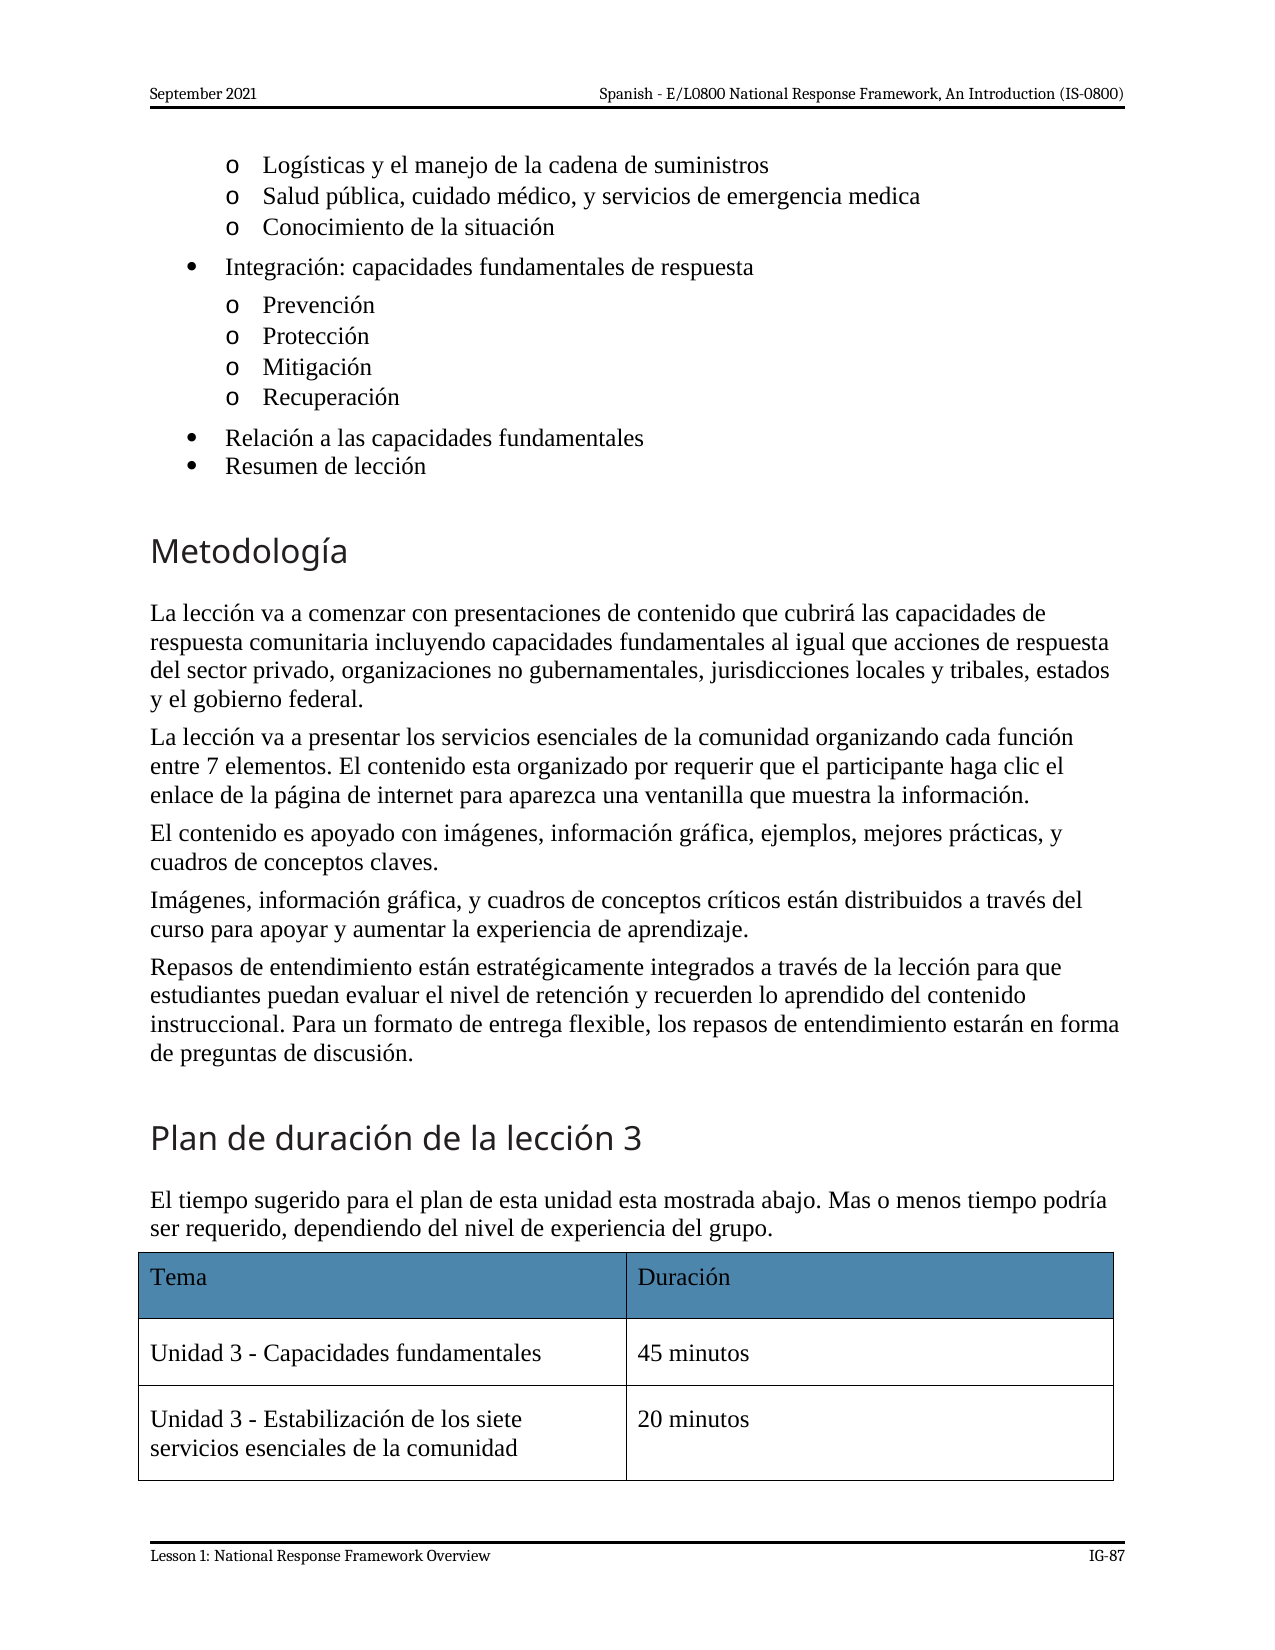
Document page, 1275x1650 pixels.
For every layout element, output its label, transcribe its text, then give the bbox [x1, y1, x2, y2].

list Mitigación [225, 352, 1125, 382]
table_cell 20 minutos [627, 1386, 1113, 1480]
text Imágenes, información gráfica, y cuadros de conceptos críticos están distribuidos a través del curso para apoyar y aumentar la experiencia de aprendizaje. [150, 885, 1125, 942]
text El tiempo sugerido para el plan de esta unidad esta mostrada abajo. Mas o menos tiempo podría ser requerido, dependiendo del nivel de experiencia del grupo. [150, 1185, 1125, 1242]
text La lección va a presentar los servicios esenciales de la comunidad organizando cada función entre 7 elementos. El contenido esta organizado por requerir que el participante haga clic el enlace de la página de internet para aparezca una ventanilla que muestra la información. [150, 722, 1125, 809]
table_cell Unidad 3 - Estabilización de los siete servicios esenciales de la comunidad [139, 1386, 626, 1480]
list Resumen de lección [187, 451, 1125, 480]
list Recuperación [225, 382, 1125, 413]
list Conocimiento de la situación [225, 212, 1125, 242]
table_header Tema [139, 1253, 626, 1318]
table_cell 45 minutos [627, 1319, 1113, 1385]
list Integración: capacidades fundamentales de respuesta [187, 252, 1125, 281]
list Logísticas y el manejo de la cadena de suministros [225, 150, 1125, 181]
text Repasos de entendimiento están estratégicamente integrados a través de la lección para que estudiantes puedan evaluar el nivel de retención y recuerden lo aprendido del contenido instruccional. Para un formato de entrega flexible, los repasos de entendimiento estarán en forma de preguntas de discusión. [150, 952, 1125, 1067]
list Prevención [225, 290, 1125, 321]
list Protección [225, 321, 1125, 352]
text La lección va a comenzar con presentaciones de contenido que cubrirá las capacidades de respuesta comunitaria incluyendo capacidades fundamentales al igual que acciones de respuesta del sector privado, organizaciones no gubernamentales, jurisdicciones locales y tribales, estados y el gobierno federal. [150, 598, 1125, 713]
subtitle Metodología [150, 528, 1125, 573]
table_header Duración [627, 1253, 1113, 1318]
text El contenido es apoyado con imágenes, información gráfica, ejemplos, mejores prácticas, y cuadros de conceptos claves. [150, 818, 1125, 876]
subtitle Plan de duración de la lección 3 [150, 1114, 1125, 1160]
list Salud pública, cuidado médico, y servicios de emergencia medica [225, 181, 1125, 212]
list Relación a las capacidades fundamentales [187, 423, 1125, 451]
table_cell Unidad 3 - Capacidades fundamentales [139, 1319, 626, 1385]
